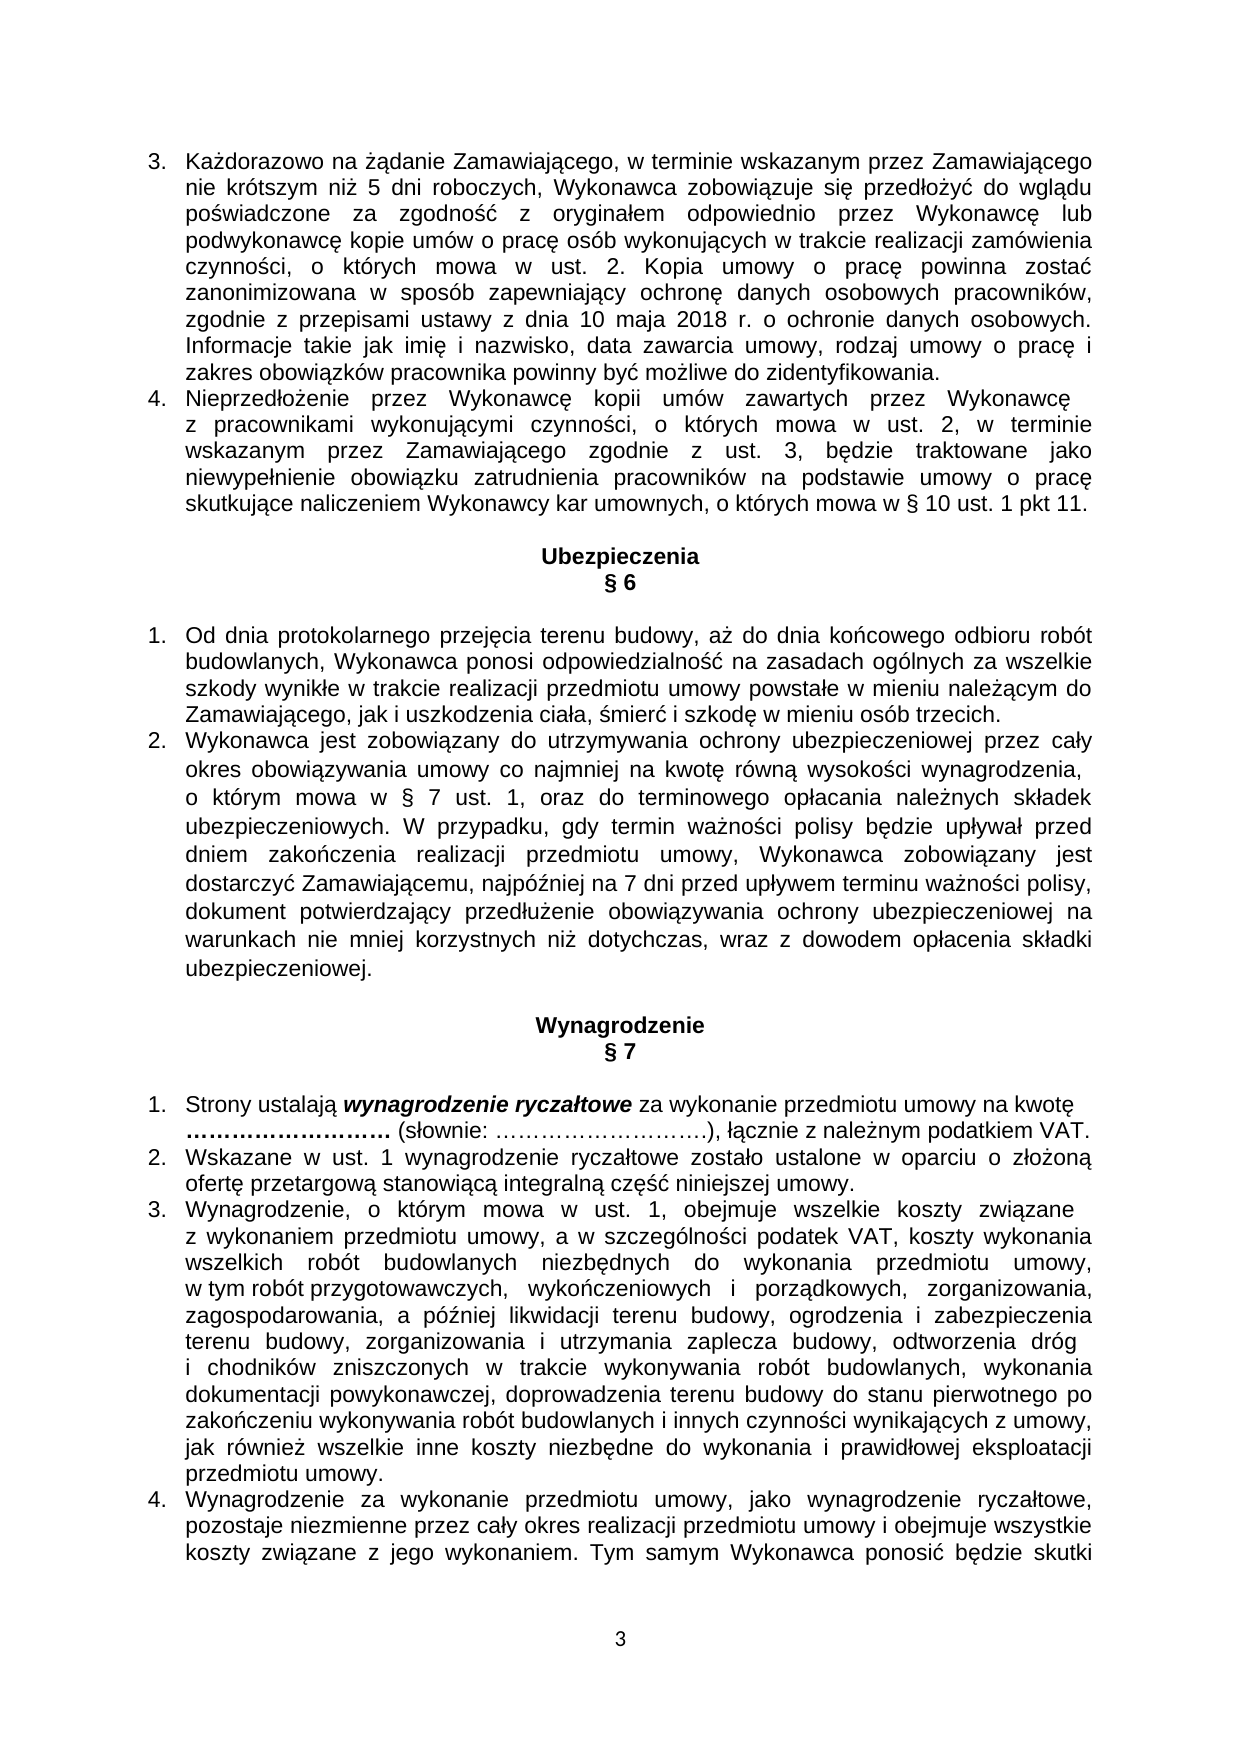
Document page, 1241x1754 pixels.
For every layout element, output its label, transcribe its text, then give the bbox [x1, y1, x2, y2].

list Wynagrodzenie, o którym mowa w ust. 1, obejmuje wszelkie koszty związane z wykonaniem przedmiotu umowy, a w szczególności podatek VAT, koszty wykonania wszelkich robót budowlanych niezbędnych do wykonania przedmiotu umowy, w tym robót przygotowawczych, wykończeniowych i porządkowych, zorganizowania, zagospodarowania, a później likwidacji terenu budowy, ogrodzenia i zabezpieczenia terenu budowy, zorganizowania i utrzymania zaplecza budowy, odtworzenia dróg i chodników zniszczonych w trakcie wykonywania robót budowlanych, wykonania dokumentacji powykonawczej, doprowadzenia terenu budowy do stanu pierwotnego po zakończeniu wykonywania robót budowlanych i innych czynności wynikających z umowy, jak również wszelkie inne koszty niezbędne do wykonania i prawidłowej eksploatacji przedmiotu umowy. [148, 1196, 1093, 1486]
text § 6 [148, 569, 1093, 596]
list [148, 1486, 1093, 1565]
list Wykonawca jest zobowiązany do utrzymywania ochrony ubezpieczeniowej przez cały okres obowiązywania umowy co najmniej na kwotę równą wysokości wynagrodzenia, o którym mowa w § 7 ust. 1, oraz do terminowego opłacania należnych składek ubezpieczeniowych. W przypadku, gdy termin ważności polisy będzie upływał przed dniem zakończenia realizacji przedmiotu umowy, Wykonawca zobowiązany jest dostarczyć Zamawiającemu, najpóźniej na 7 dni przed upływem terminu ważności polisy, dokument potwierdzający przedłużenie obowiązywania ochrony ubezpieczeniowej na warunkach nie mniej korzystnych niż dotychczas, wraz z dowodem opłacenia składki ubezpieczeniowej. [148, 727, 1093, 981]
list ……………………… (słownie: ……………………….), łącznie z należnym podatkiem VAT. [185, 1117, 1093, 1143]
text Ubezpieczenia [148, 543, 1093, 569]
list Od dnia protokolarnego przejęcia terenu budowy, aż do dnia końcowego odbioru robót budowlanych, Wykonawca ponosi odpowiedzialność na zasadach ogólnych za wszelkie szkody wynikłe w trakcie realizacji przedmiotu umowy powstałe w mieniu należącym do Zamawiającego, jak i uszkodzenia ciała, śmierć i szkodę w mieniu osób trzecich. [148, 622, 1093, 727]
text Wynagrodzenie [148, 1012, 1093, 1038]
list Strony ustalają wynagrodzenie ryczałtowe za wykonanie przedmiotu umowy na kwotę [148, 1091, 1093, 1117]
list Każdorazowo na żądanie Zamawiającego, w terminie wskazanym przez Zamawiającego nie krótszym niż 5 dni roboczych, Wykonawca zobowiązuje się przedłożyć do wglądu poświadczone za zgodność z oryginałem odpowiednio przez Wykonawcę lub podwykonawcę kopie umów o pracę osób wykonujących w trakcie realizacji zamówienia czynności, o których mowa w ust. 2. Kopia umowy o pracę powinna zostać zanonimizowana w sposób zapewniający ochronę danych osobowych pracowników, zgodnie z przepisami ustawy z dnia 10 maja 2018 r. o ochronie danych osobowych. Informacje takie jak imię i nazwisko, data zawarcia umowy, rodzaj umowy o pracę i zakres obowiązków pracownika powinny być możliwe do zidentyfikowania. [148, 148, 1093, 385]
list Wskazane w ust. 1 wynagrodzenie ryczałtowe zostało ustalone w oparciu o złożoną ofertę przetargową stanowiącą integralną część niniejszej umowy. [148, 1143, 1093, 1196]
text § 7 [148, 1038, 1093, 1064]
list Nieprzedłożenie przez Wykonawcę kopii umów zawartych przez Wykonawcę z pracownikami wykonującymi czynności, o których mowa w ust. 2, w terminie wskazanym przez Zamawiającego zgodnie z ust. 3, będzie traktowane jako niewypełnienie obowiązku zatrudnienia pracowników na podstawie umowy o pracę skutkujące naliczeniem Wykonawcy kar umownych, o których mowa w § 10 ust. 1 pkt 11. [148, 385, 1093, 517]
